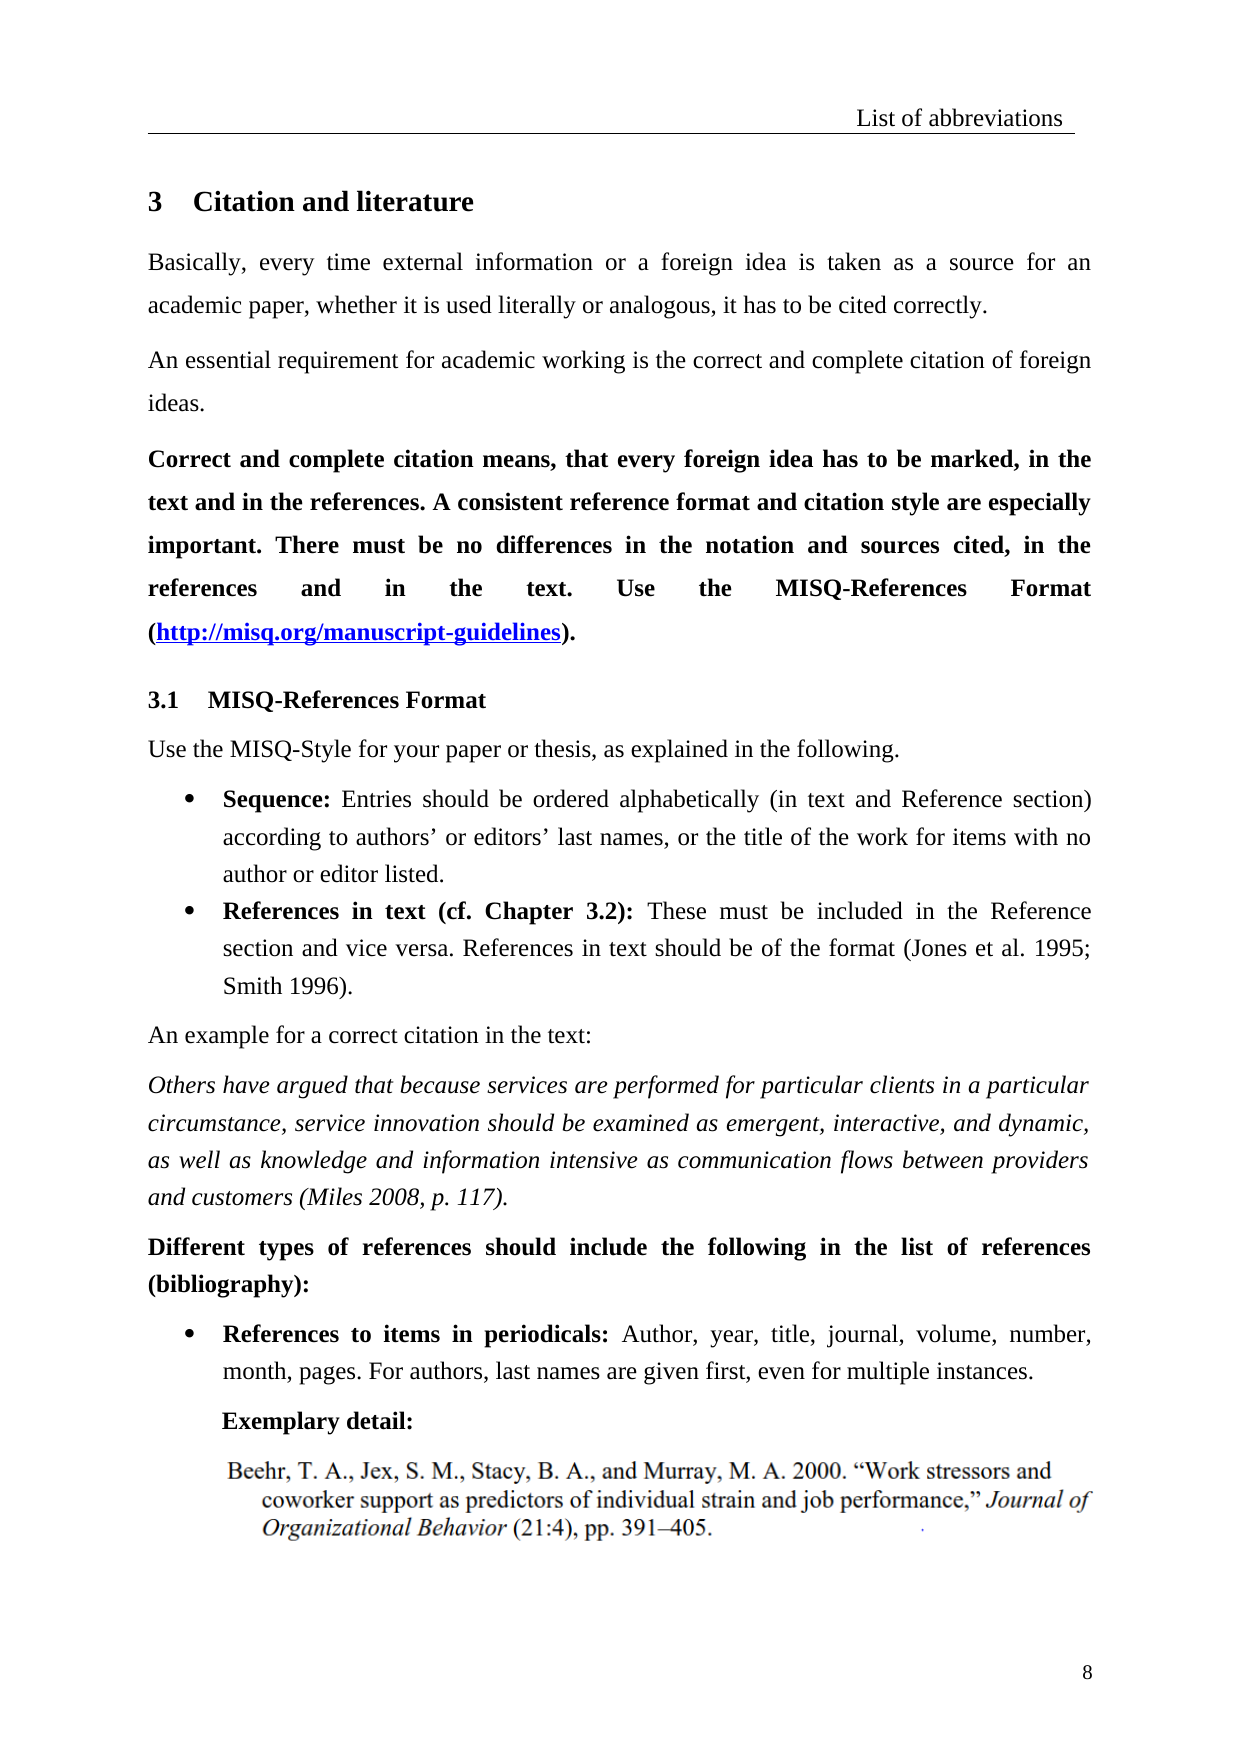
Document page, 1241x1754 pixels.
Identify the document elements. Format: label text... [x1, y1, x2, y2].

text Correct and complete citation means, that every foreign idea has to be marked, in the text and in the references. A consistent reference format and citation style are especially important. There must be no differences in the notation and sources cited, in the references and in the text. Use the MISQ-References Format (http://misq.org/manuscript-guidelines). [148, 444, 1092, 645]
subtitle MISQ-References Format [148, 685, 1092, 713]
list References to items in periodicals: Author, year, title, journal, volume, number, month, pages. For authors, last names are given first, even for multiple instances. [185, 1319, 1092, 1385]
text Exemplary detail: [148, 1406, 1092, 1435]
text Others have argued that because services are performed for particular clients in a particular circumstance, service innovation should be examined as emergent, interactive, and dynamic, as well as knowledge and information intensive as communication flows between providers and customers (Miles 2008, p. 117). [148, 1070, 1092, 1211]
subtitle Citation and literature [148, 184, 1092, 217]
text An essential requirement for academic working is the correct and complete citation of foreign ideas. [148, 345, 1092, 417]
text An example for a correct citation in the text: [148, 1021, 1092, 1049]
picture [221, 1456, 1101, 1551]
list References in text (cf. Chapter 3.2): These must be included in the Reference section and vice versa. References in text should be of the format (Jones et al. 1995; Smith 1996). [185, 896, 1092, 999]
text Use the MISQ-Style for your paper or thesis, as explained in the following. [148, 734, 1092, 763]
text Different types of references should include the following in the list of references (bibliography): [148, 1232, 1092, 1298]
text Basically, every time external information or a foreign idea is taken as a source for an academic paper, whether it is used literally or analogous, it has to be cited correctly. [148, 247, 1092, 318]
list Sequence: Entries should be ordered alphabetically (in text and Reference section) according to authors’ or editors’ last names, or the title of the work for items with no author or editor listed. [185, 784, 1092, 888]
